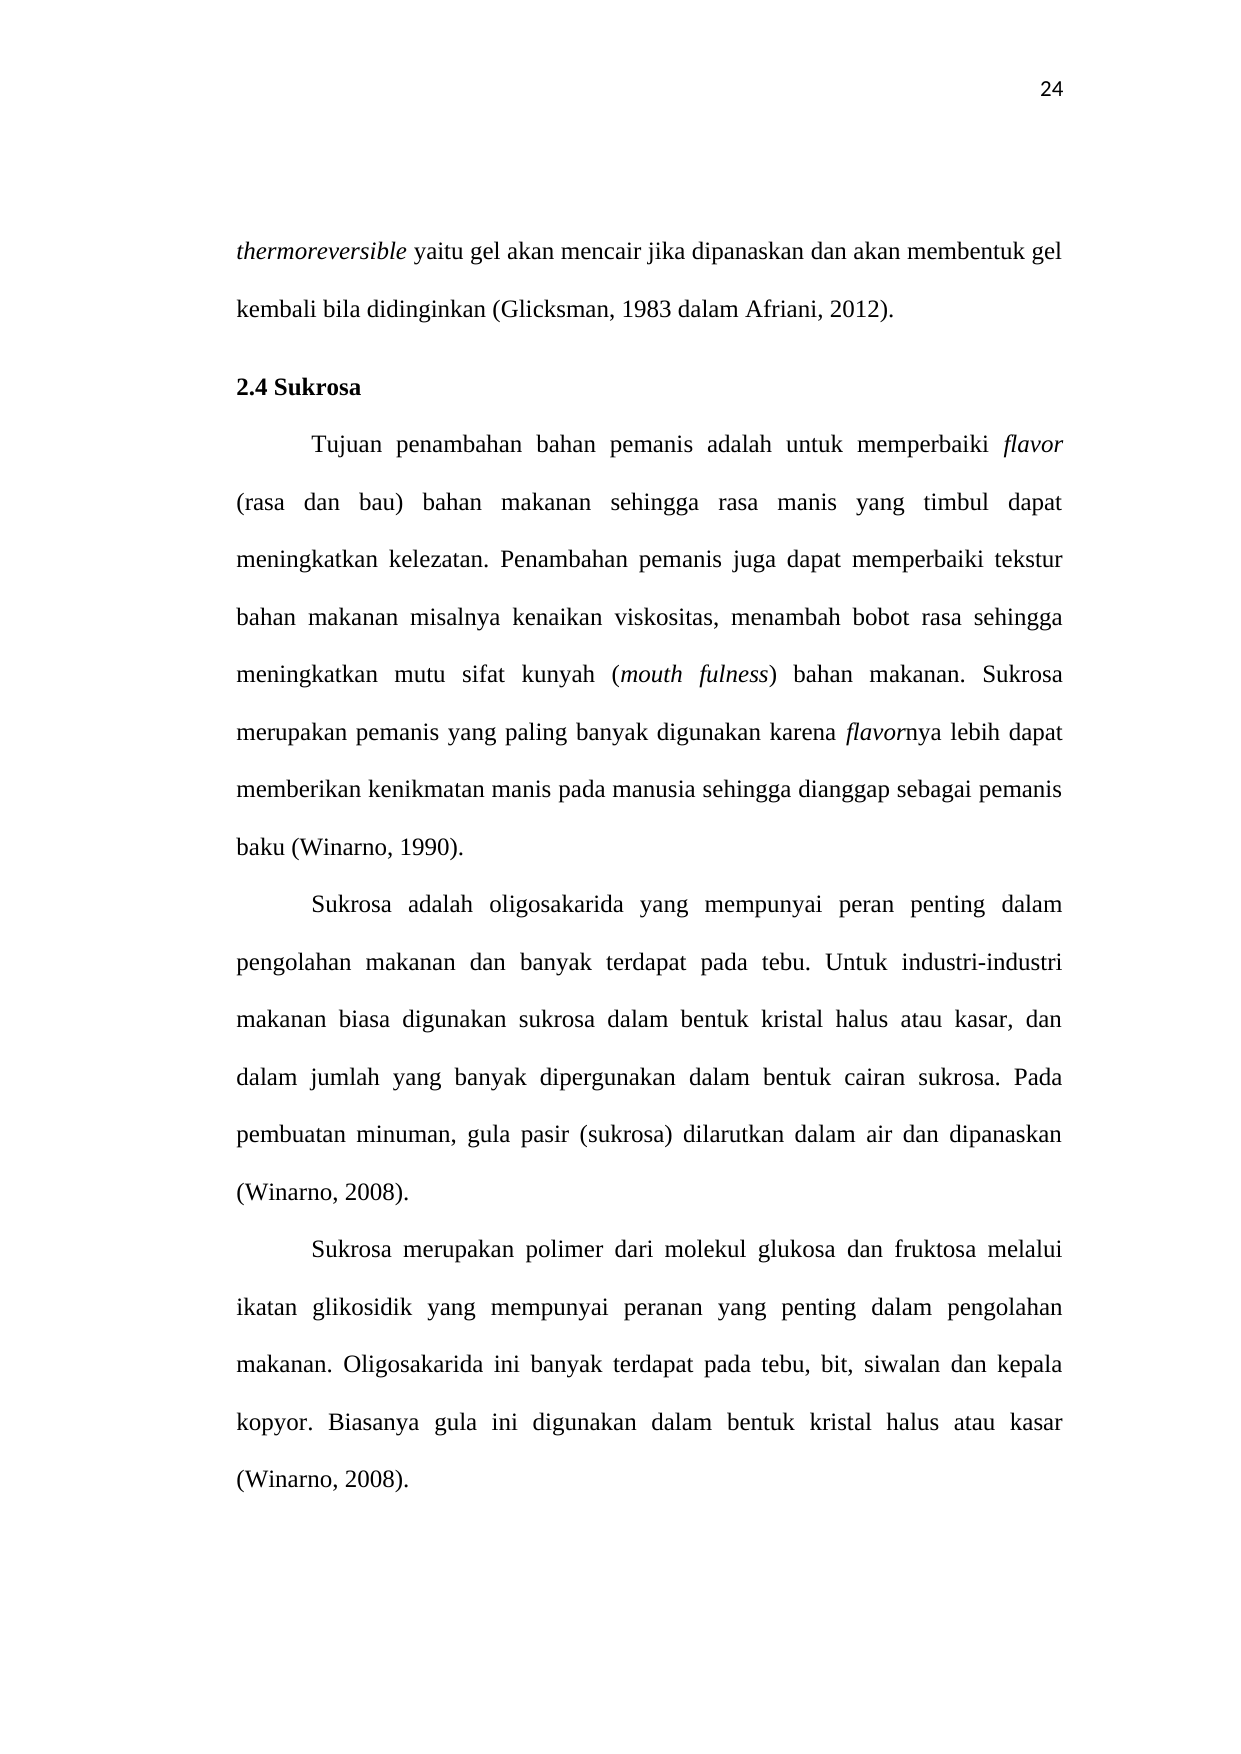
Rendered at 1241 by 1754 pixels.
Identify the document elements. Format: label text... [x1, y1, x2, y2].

text Tujuan penambahan bahan pemanis adalah untuk memperbaiki flavor (rasa dan bau) bahan makanan sehingga rasa manis yang timbul dapat meningkatkan kelezatan. Penambahan pemanis juga dapat memperbaiki tekstur bahan makanan misalnya kenaikan viskositas, menambah bobot rasa sehingga meningkatkan mutu sifat kunyah (mouth fulness) bahan makanan. Sukrosa merupakan pemanis yang paling banyak digunakan karena flavornya lebih dapat memberikan kenikmatan manis pada manusia sehingga dianggap sebagai pemanis baku (Winarno, 1990). [236, 429, 1063, 861]
text Sukrosa merupakan polimer dari molekul glukosa dan fruktosa melalui ikatan glikosidik yang mempunyai peranan yang penting dalam pengolahan makanan. Oligosakarida ini banyak terdapat pada tebu, bit, siwalan dan kepala kopyor. Biasanya gula ini digunakan dalam bentuk kristal halus atau kasar (Winarno, 2008). [236, 1234, 1063, 1493]
text Sukrosa adalah oligosakarida yang mempunyai peran penting dalam pengolahan makanan dan banyak terdapat pada tebu. Untuk industri-industri makanan biasa digunakan sukrosa dalam bentuk kristal halus atau kasar, dan dalam jumlah yang banyak dipergunakan dalam bentuk cairan sukrosa. Pada pembuatan minuman, gula pasir (sukrosa) dilarutkan dalam air dan dipanaskan (Winarno, 2008). [236, 889, 1063, 1206]
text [236, 236, 1063, 322]
subtitle 2.4 Sukrosa [236, 372, 1063, 401]
